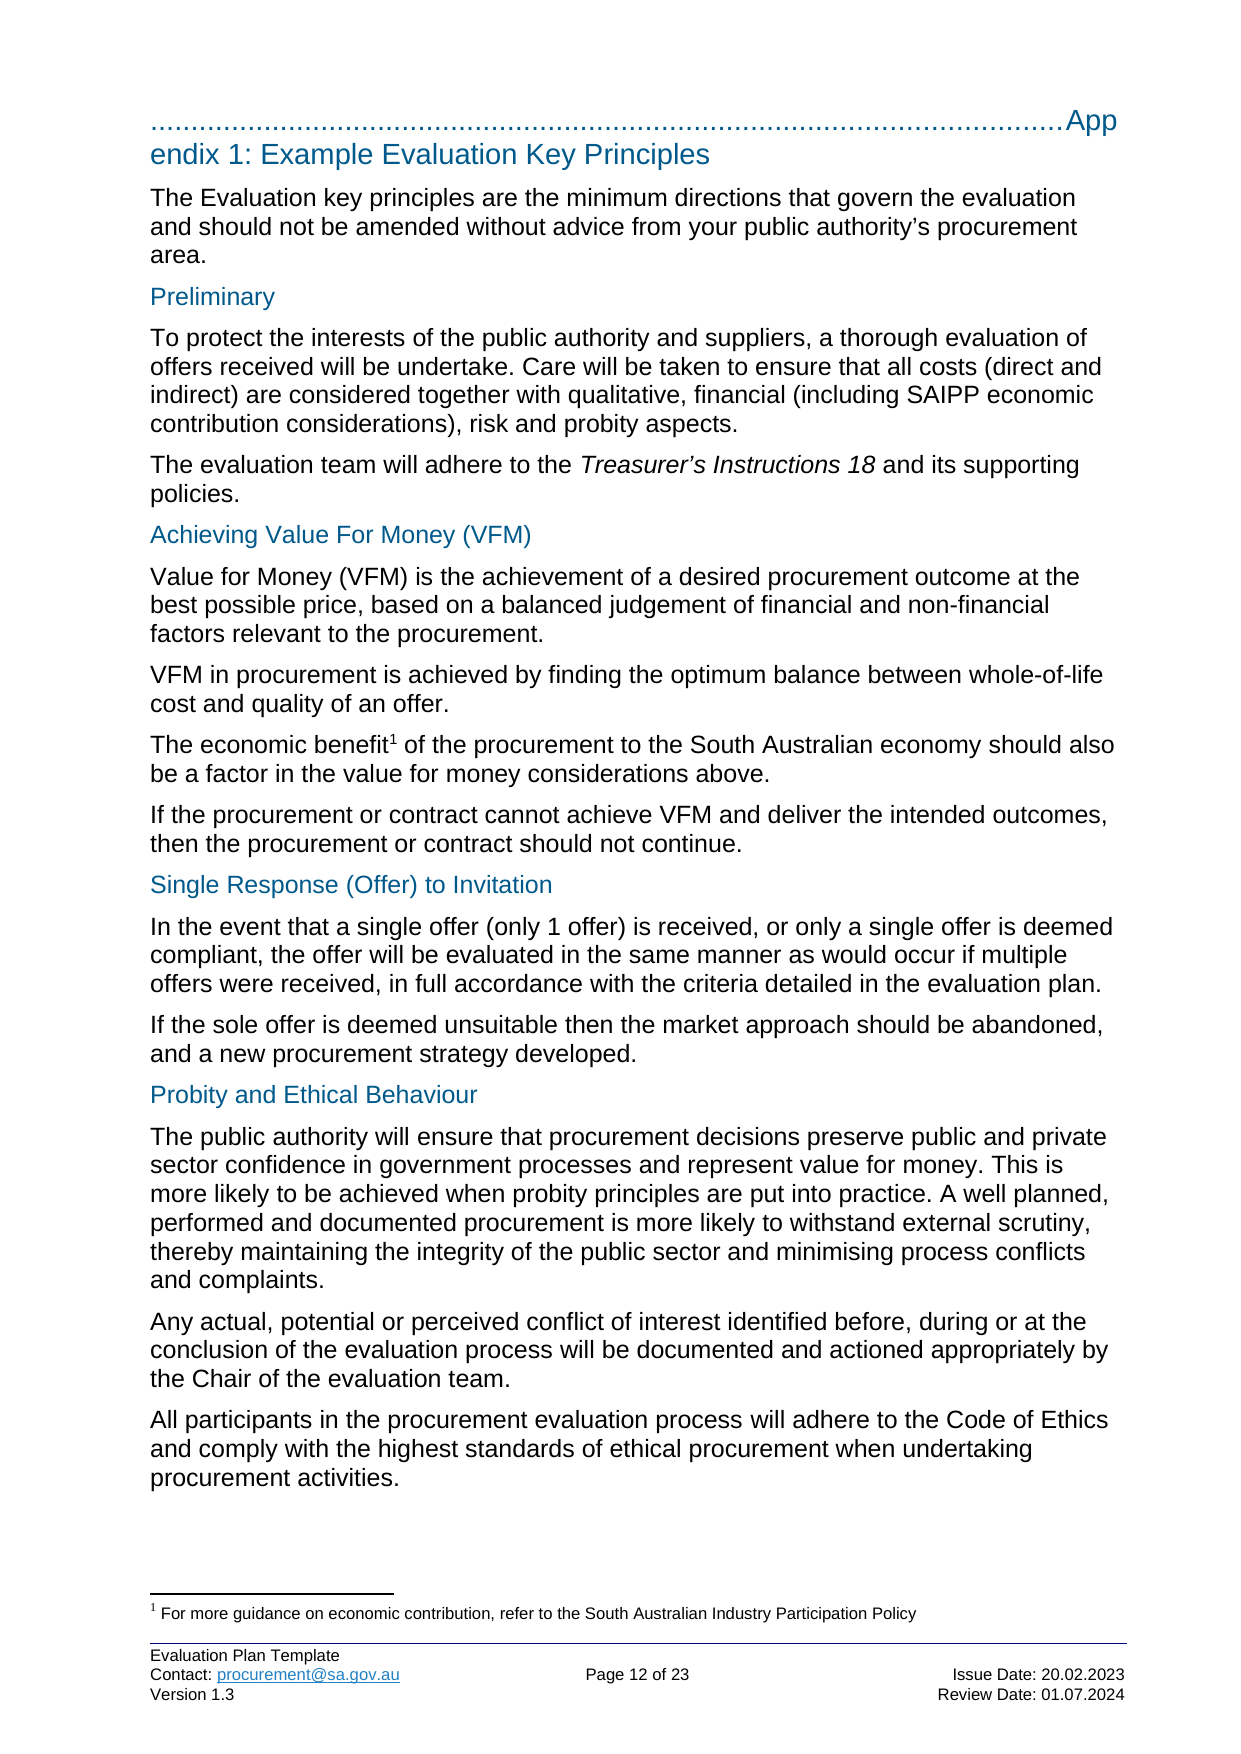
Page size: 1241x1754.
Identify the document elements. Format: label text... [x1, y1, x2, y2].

text The economic benefit of the procurement to the South Australian economy should also be a factor in the value for money considerations above. [150, 731, 1122, 788]
text If the sole offer is deemed unsuitable then the market approach should be abandoned, and a new procurement strategy developed. [150, 1011, 1122, 1068]
text Achieving Value For Money (VFM) [150, 521, 1122, 549]
text To protect the interests of the public authority and suppliers, a thorough evaluation of offers received will be undertake. Care will be taken to ensure that all costs (direct and indirect) are considered together with qualitative, financial (including SAIPP economic contribution considerations), risk and probity aspects. [150, 323, 1122, 438]
text The evaluation team will adhere to the Treasurer’s Instructions 18 and its supporting policies. [150, 451, 1122, 508]
text The public authority will ensure that procurement decisions preserve public and private sector confidence in government processes and represent value for money. This is more likely to be achieved when probity principles are put into practice. A well planned, performed and documented procurement is more likely to withstand external scrutiny, thereby maintaining the integrity of the public sector and minimising process conflicts and complaints. [150, 1122, 1122, 1294]
text The Evaluation key principles are the minimum directions that govern the evaluation and should not be amended without advice from your public authority’s procurement area. [150, 183, 1122, 269]
text Single Response (Offer) to Invitation [150, 871, 1122, 899]
text In the event that a single offer (only 1 offer) is received, or only a single offer is deemed compliant, the offer will be evaluated in the same manner as would occur if multiple offers were received, in full accordance with the criteria detailed in the evaluation plan. [150, 912, 1122, 998]
text All participants in the procurement evaluation process will adhere to the Code of Ethics and comply with the highest standards of ethical procurement when undertaking procurement activities. [150, 1406, 1122, 1492]
text If the procurement or contract cannot achieve VFM and deliver the intended outcomes, then the procurement or contract should not continue. [150, 801, 1122, 858]
text Preliminary [150, 282, 1122, 311]
text VFM in procurement is achieved by finding the optimum balance between whole-of-life cost and quality of an offer. [150, 661, 1122, 718]
text Any actual, potential or perceived conflict of interest identified before, during or at the conclusion of the evaluation process will be documented and actioned appropriately by the Chair of the evaluation team. [150, 1307, 1122, 1393]
text Probity and Ethical Behaviour [150, 1081, 1122, 1109]
text Value for Money (VFM) is the achievement of a desired procurement outcome at the best possible price, based on a balanced judgement of financial and non-financial factors relevant to the procurement. [150, 562, 1122, 648]
subtitle Appendix 1: Example Evaluation Key Principles [150, 103, 1122, 171]
